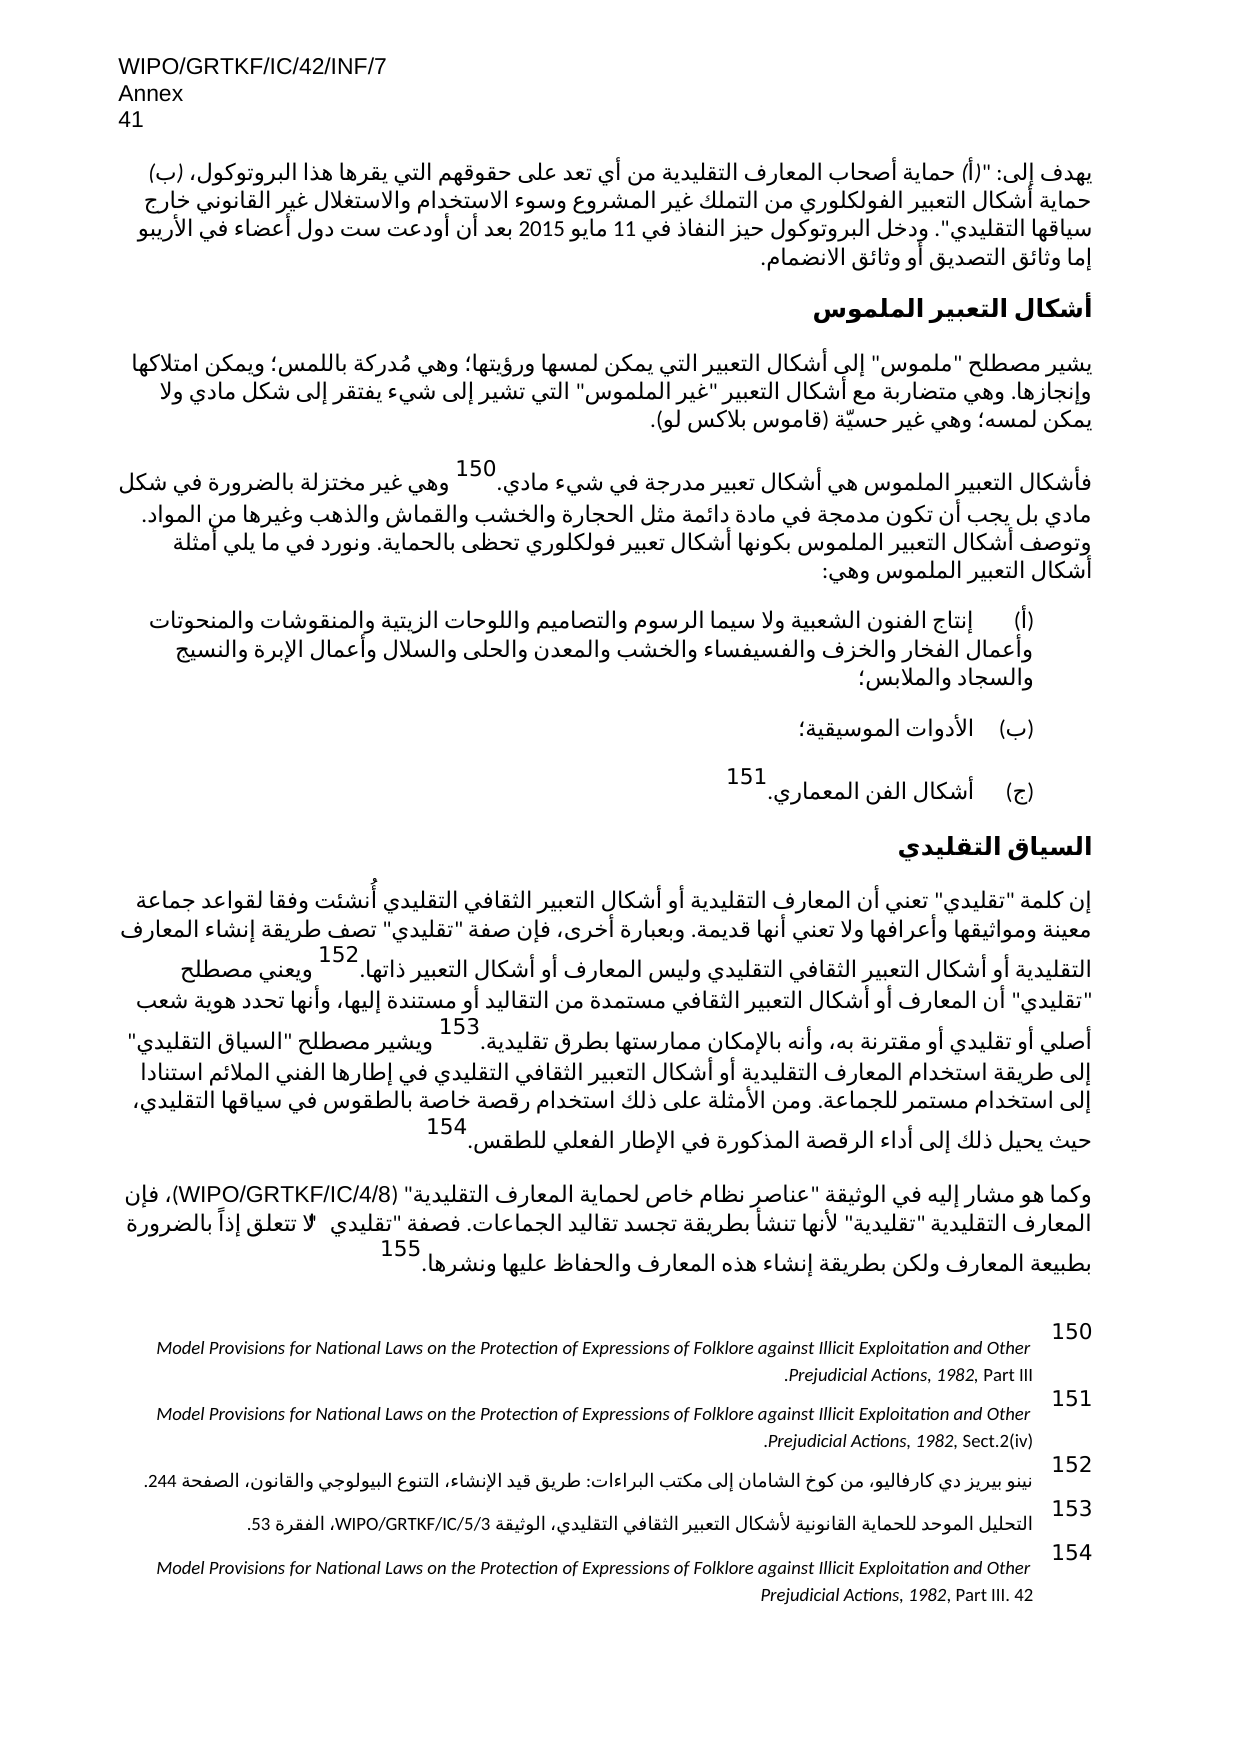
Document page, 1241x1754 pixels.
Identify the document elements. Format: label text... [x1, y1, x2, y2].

subtitle السياق التقليدي [118, 831, 1092, 862]
text يشير مصطلح "ملموس" إلى أشكال التعبير التي يمكن لمسها ورؤيتها؛ وهي مُدركة باللمس؛ ويمكن امتلاكها وإنجازها. وهي متضاربة مع أشكال التعبير "غير الملموس" التي تشير إلى شيء يفتقر إلى شكل مادي ولا يمكن لمسه؛ وهي غير حسيّة (قاموس بلاكس لو). [118, 349, 1092, 433]
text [118, 158, 1092, 271]
subtitle أشكال التعبير الملموس [118, 293, 1092, 324]
text (أ) إنتاج الفنون الشعبية ولا سيما الرسوم والتصاميم واللوحات الزيتية والمنقوشات والمنحوتات وأعمال الفخار والخزف والفسيفساء والخشب والمعدن والحلى والسلال وأعمال الإبرة والنسيج والسجاد والملابس؛ [118, 607, 1034, 691]
text فأشكال التعبير الملموس هي أشكال تعبير مدرجة في شيء مادي. وهي غير مختزلة بالضرورة في شكل مادي بل يجب أن تكون مدمجة في مادة دائمة مثل الحجارة والخشب والقماش والذهب وغيرها من المواد. وتوصف أشكال التعبير الملموس بكونها أشكال تعبير فولكلوري تحظى بالحماية. ونورد في ما يلي أمثلة أشكال التعبير الملموس وهي: [118, 456, 1092, 584]
text إن كلمة "تقليدي" تعني أن المعارف التقليدية أو أشكال التعبير الثقافي التقليدي أُنشئت وفقا لقواعد جماعة معينة ومواثيقها وأعرافها ولا تعني أنها قديمة. وبعبارة أخرى، فإن صفة "تقليدي" تصف طريقة إنشاء المعارف التقليدية أو أشكال التعبير الثقافي التقليدي وليس المعارف أو أشكال التعبير ذاتها. ويعني مصطلح "تقليدي" أن المعارف أو أشكال التعبير الثقافي مستمدة من التقاليد أو مستندة إليها، وأنها تحدد هوية شعب أصلي أو تقليدي أو مقترنة به، وأنه بالإمكان ممارستها بطرق تقليدية. ويشير مصطلح "السياق التقليدي" إلى طريقة استخدام المعارف التقليدية أو أشكال التعبير الثقافي التقليدي في إطارها الفني الملائم استنادا إلى استخدام مستمر للجماعة. ومن الأمثلة على ذلك استخدام رقصة خاصة بالطقوس في سياقها التقليدي، حيث يحيل ذلك إلى أداء الرقصة المذكورة في الإطار الفعلي للطقس. [118, 887, 1092, 1158]
text وكما هو مشار إليه في الوثيقة "عناصر نظام خاص لحماية المعارف التقليدية" (WIPO/GRTKF/IC/4/8)، فإن المعارف التقليدية "تقليدية" لأنها تنشأ بطريقة تجسد تقاليد الجماعات. فصفة "تقليدي" لا تتعلق إذاً بالضرورة بطبيعة المعارف ولكن بطريقة إنشاء هذه المعارف والحفاظ عليها ونشرها. [118, 1181, 1092, 1280]
text (ج) أشكال الفن المعماري. [118, 764, 1034, 808]
text (ب) الأدوات الموسيقية؛ [118, 714, 1034, 742]
